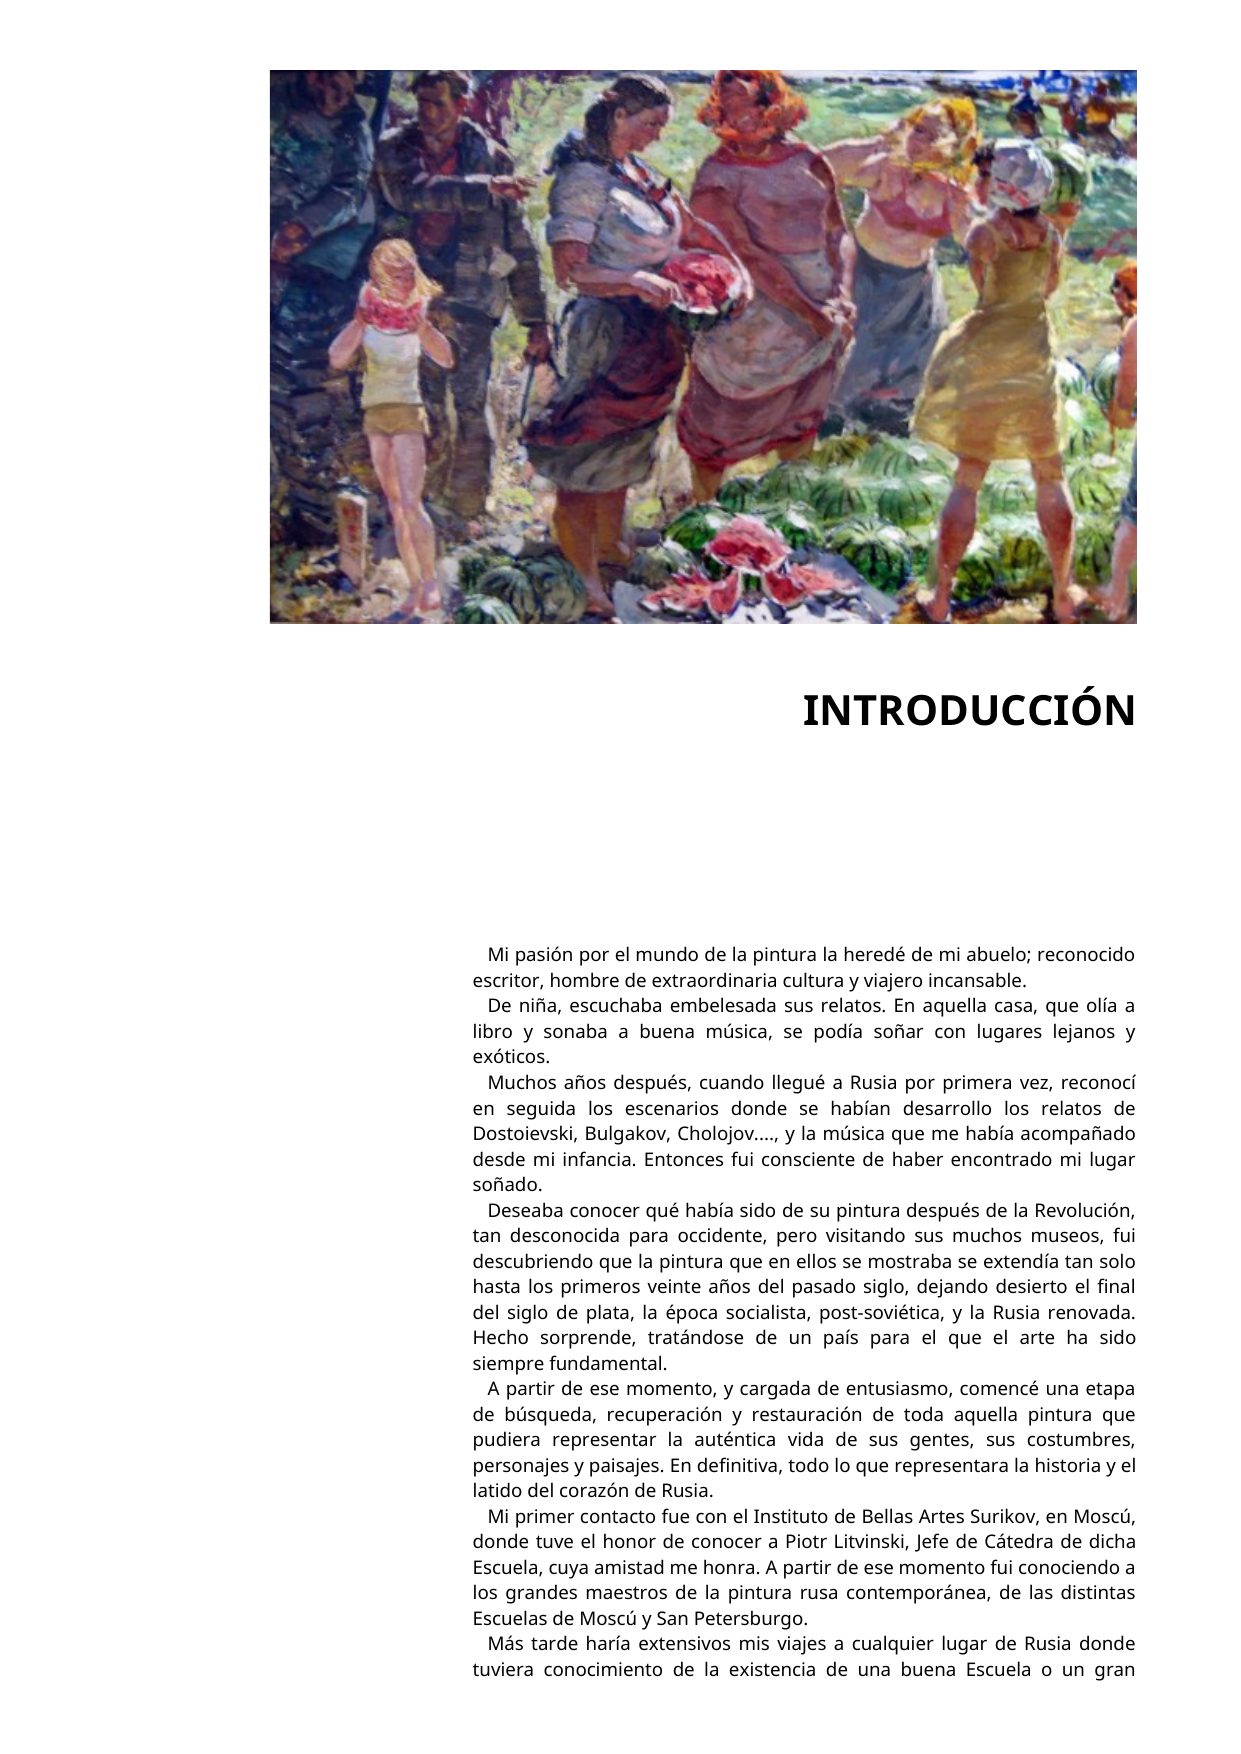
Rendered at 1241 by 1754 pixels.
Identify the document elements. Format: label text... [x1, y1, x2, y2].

text INTRODUCCIÓN [472, 681, 1137, 737]
text A partir de ese momento, y cargada de entusiasmo, comencé una etapa de búsqueda, recuperación y restauración de toda aquella pintura que pudiera representar la auténtica vida de sus gentes, sus costumbres, personajes y paisajes. En definitiva, todo lo que representara la historia y el latido del corazón de Rusia. [472, 1376, 1137, 1503]
subtitle Mi primer contacto fue con el Instituto de Bellas Artes Surikov, en Moscú, donde tuve el honor de conocer a Piotr Litvinski, Jefe de Cátedra de dicha Escuela, cuya amistad me honra. A partir de ese momento fui conociendo a los grandes maestros de la pintura rusa contemporánea, de las distintas Escuelas de Moscú y San Petersburgo. [472, 1503, 1137, 1631]
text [472, 1631, 1137, 1682]
text Deseaba conocer qué había sido de su pintura después de la Revolución, tan desconocida para occidente, pero visitando sus muchos museos, fui descubriendo que la pintura que en ellos se mostraba se extendía tan solo hasta los primeros veinte años del pasado siglo, dejando desierto el final del siglo de plata, la época socialista, post-soviética, y la Rusia renovada. Hecho sorprende, tratándose de un país para el que el arte ha sido siempre fundamental. [472, 1197, 1137, 1376]
text Muchos años después, cuando llegué a Rusia por primera vez, reconocí en seguida los escenarios donde se habían desarrollo los relatos de Dostoievski, Bulgakov, Cholojov...., y la música que me había acompañado desde mi infancia. Entonces fui consciente de haber encontrado mi lugar soñado. [472, 1069, 1137, 1197]
text Mi pasión por el mundo de la pintura la heredé de mi abuelo; reconocido escritor, hombre de extraordinaria cultura y viajero incansable. [472, 942, 1137, 993]
picture [269, 70, 1137, 624]
text De niña, escuchaba embelesada sus relatos. En aquella casa, que olía a libro y sonaba a buena música, se podía soñar con lugares lejanos y exóticos. [472, 993, 1137, 1069]
